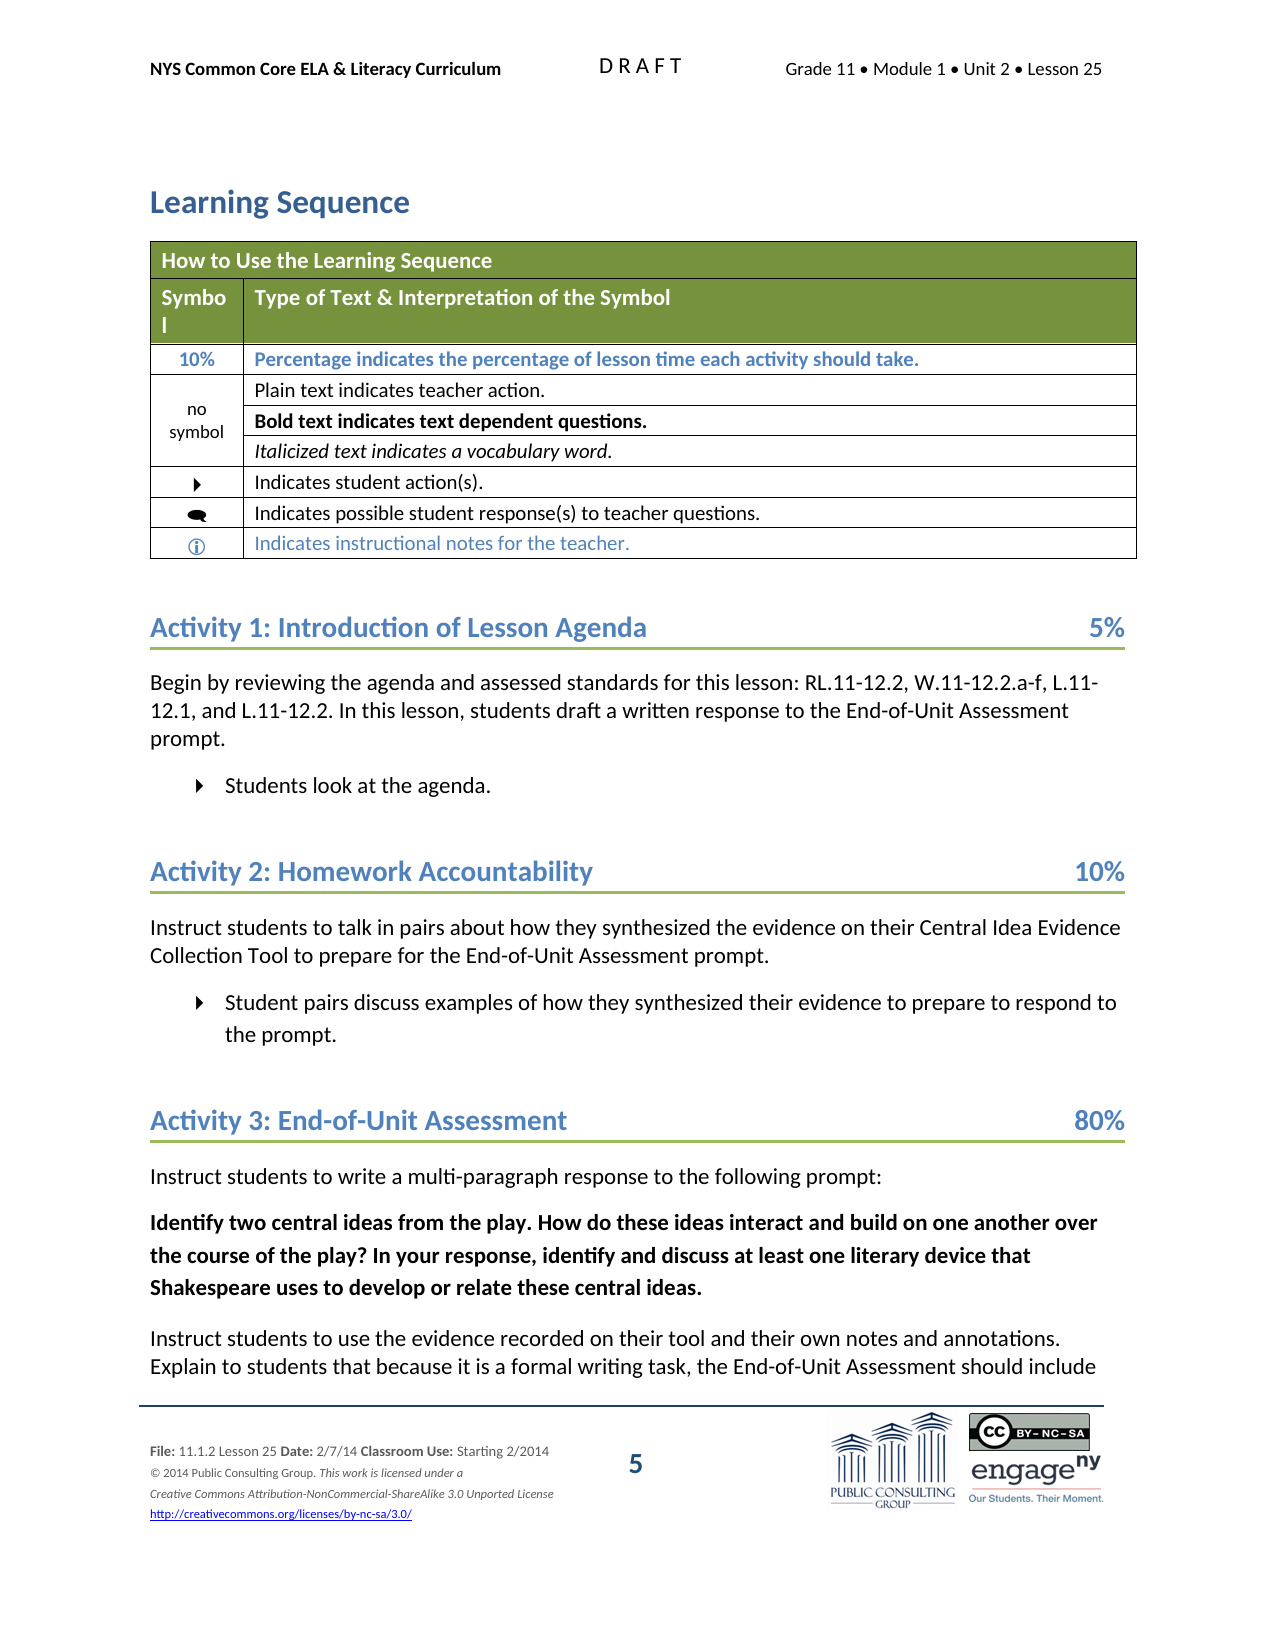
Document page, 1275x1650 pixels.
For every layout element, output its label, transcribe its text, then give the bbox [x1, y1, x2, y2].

table_cell Indicates student action(s). [244, 467, 1136, 497]
table_cell Symbol [151, 279, 243, 343]
text Students look at the agenda. [187, 771, 1125, 799]
table_cell Indicates instructional notes for the teacher. [244, 528, 1136, 558]
table_cell Percentage indicates the percentage of lesson time each activity should take. [244, 345, 1136, 374]
table_cell [151, 528, 243, 558]
text Begin by reviewing the agenda and assessed standards for this lesson: RL.11-12.2, W.11-12.2.a-f, L.11-12.1, and L.11-12.2. In this lesson, students draft a written response to the End-of-Unit Assessment prompt. [150, 668, 1125, 752]
table_cell Type of Text & Interpretation of the Symbol [244, 279, 1136, 343]
text Activity 2: Homework Accountability 10% [150, 853, 1125, 891]
text Activity 1: Introduction of Lesson Agenda 5% [150, 609, 1125, 647]
text Activity 3: End-of-Unit Assessment 80% [150, 1102, 1125, 1140]
text Instruct students to write a multi-paragraph response to the following prompt: [150, 1162, 1125, 1190]
text Instruct students to talk in pairs about how they synthesized the evidence on their Central Idea Evidence Collection Tool to prepare for the End-of-Unit Assessment prompt. [150, 913, 1125, 969]
table_cell Indicates possible student response(s) to teacher questions. [244, 498, 1136, 527]
subtitle Learning Sequence [150, 181, 1125, 222]
picture [826, 1408, 1104, 1513]
table_header How to Use the Learning Sequence [151, 242, 1136, 278]
table_cell [151, 498, 243, 527]
list Identify two central ideas from the play. How do these ideas interact and build on one another over the course of the play? In your response, identify and discuss at least one literary device that Shakespeare uses to develop or relate these central ideas. [150, 1208, 1125, 1301]
table_cell [151, 467, 243, 497]
table_cell Bold text indicates text dependent questions. [244, 406, 1136, 435]
table_cell Italicized text indicates a vocabulary word. [244, 436, 1136, 466]
text Student pairs discuss examples of how they synthesized their evidence to prepare to respond to the prompt. [187, 988, 1125, 1048]
table_cell 10% [151, 345, 243, 374]
table_cell Plain text indicates teacher action. [244, 375, 1136, 405]
table_cell no symbol [151, 375, 243, 466]
